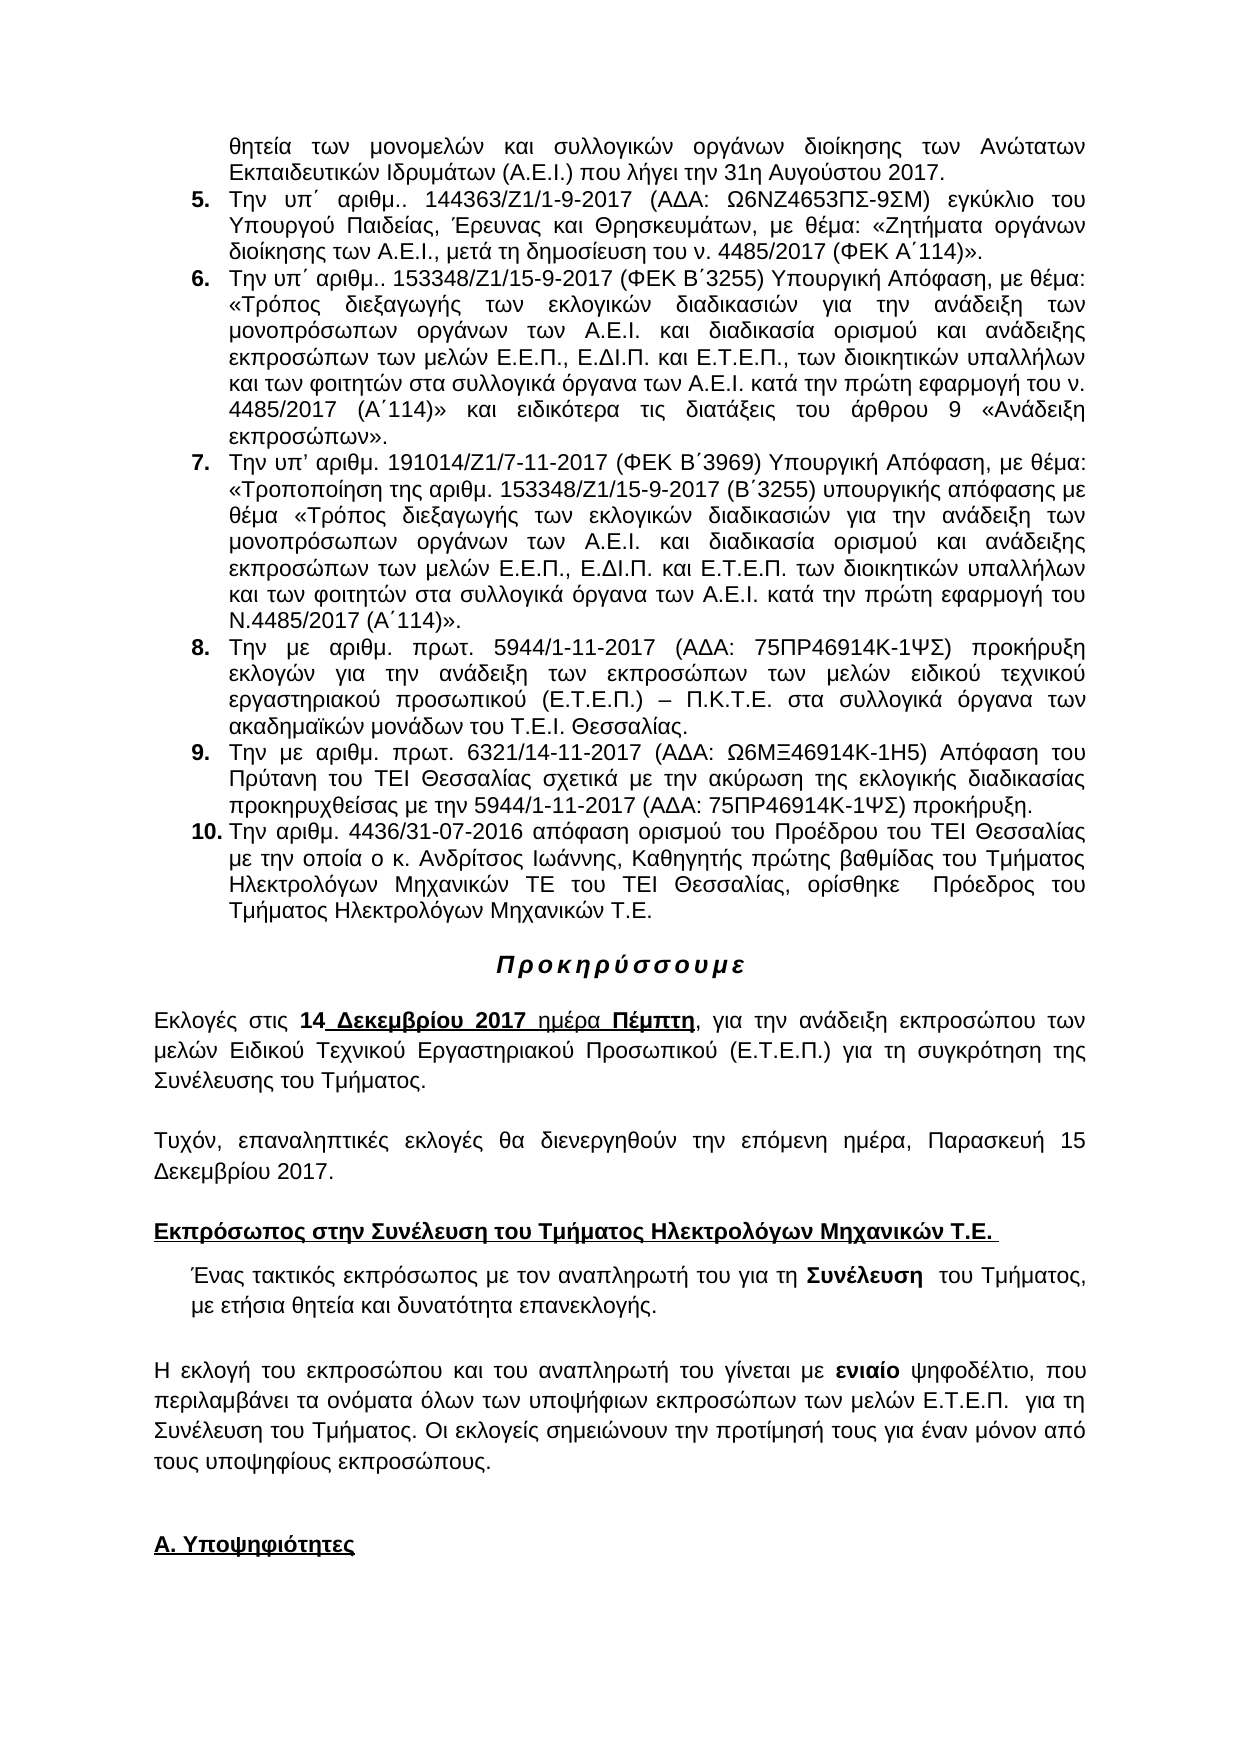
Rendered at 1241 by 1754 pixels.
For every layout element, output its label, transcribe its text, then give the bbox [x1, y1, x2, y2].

list Την υπ΄ αριθμ.. 153348/Ζ1/15-9-2017 (ΦΕΚ Β΄3255) Υπουργική Απόφαση, με θέμα: «Τρόπος διεξαγωγής των εκλογικών διαδικασιών για την ανάδειξη των μονοπρόσωπων οργάνων των Α.Ε.Ι. και διαδικασία ορισμού και ανάδειξης εκπροσώπων των μελών Ε.Ε.Π., Ε.ΔΙ.Π. και Ε.Τ.Ε.Π., των διοικητικών υπαλλήλων και των φοιτητών στα συλλογικά όργανα των Α.Ε.Ι. κατά την πρώτη εφαρμογή του ν. 4485/2017 (Α΄114)» και ειδικότερα τις διατάξεις του άρθρου 9 «Ανάδειξη εκπροσώπων». [191, 265, 1087, 449]
list Την με αριθμ. πρωτ. 6321/14-11-2017 (ΑΔΑ: Ω6ΜΞ46914Κ-1Η5) Απόφαση του Πρύτανη του ΤΕΙ Θεσσαλίας σχετικά με την ακύρωση της εκλογικής διαδικασίας προκηρυχθείσας με την 5944/1-11-2017 (ΑΔΑ: 75ΠΡ46914Κ-1ΨΣ) προκήρυξη. [191, 739, 1087, 818]
text Εκλογές στις 14 Δεκεμβρίου 2017 ημέρα Πέμπτη, για την ανάδειξη εκπροσώπου των μελών Ειδικού Τεχνικού Εργαστηριακού Προσωπικού (Ε.Τ.Ε.Π.) για τη συγκρότηση της Συνέλευσης του Τμήματος. [153, 1007, 1087, 1093]
text Τυχόν, επαναληπτικές εκλογές θα διενεργηθούν την επόμενη ημέρα, Παρασκευή 15 Δεκεμβρίου 2017. [153, 1127, 1087, 1184]
list Την αριθμ. 4436/31-07-2016 απόφαση ορισμού του Προέδρου του ΤΕΙ Θεσσαλίας με την οποία ο κ. Ανδρίτσος Ιωάννης, Καθηγητής πρώτης βαθμίδας του Τμήματος Ηλεκτρολόγων Μηχανικών ΤΕ του ΤΕΙ Θεσσαλίας, ορίσθηκε Πρόεδρος του Τμήματος Ηλεκτρολόγων Μηχανικών Τ.Ε. [191, 818, 1087, 923]
text Α. Υποψηφιότητες [153, 1531, 1087, 1557]
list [191, 133, 1087, 186]
list Την με αριθμ. πρωτ. 5944/1-11-2017 (ΑΔΑ: 75ΠΡ46914Κ-1ΨΣ) προκήρυξη εκλογών για την ανάδειξη των εκπροσώπων των μελών ειδικού τεχνικού εργαστηριακού προσωπικού (Ε.Τ.Ε.Π.) – Π.Κ.Τ.Ε. στα συλλογικά όργανα των ακαδημαϊκών μονάδων του Τ.Ε.Ι. Θεσσαλίας. [191, 634, 1087, 739]
text Η εκλογή του εκπροσώπου και του αναπληρωτή του γίνεται με ενιαίο ψηφοδέλτιο, που περιλαμβάνει τα ονόματα όλων των υποψήφιων εκπροσώπων των μελών Ε.Τ.Ε.Π. για τη Συνέλευση του Τμήματος. Οι εκλογείς σημειώνουν την προτίμησή τους για έναν μόνον από τους υποψηφίους εκπροσώπους. [153, 1357, 1087, 1474]
text Ένας τακτικός εκπρόσωπος με τον αναπληρωτή του για τη Συνέλευση του Τμήματος, με ετήσια θητεία και δυνατότητα επανεκλογής. [191, 1262, 1087, 1319]
list Την υπ’ αριθμ. 191014/Ζ1/7-11-2017 (ΦΕΚ Β΄3969) Υπουργική Απόφαση, με θέμα: «Τροποποίηση της αριθμ. 153348/Ζ1/15-9-2017 (Β΄3255) υπουργικής απόφασης με θέμα «Τρόπος διεξαγωγής των εκλογικών διαδικασιών για την ανάδειξη των μονοπρόσωπων οργάνων των Α.Ε.Ι. και διαδικασία ορισμού και ανάδειξης εκπροσώπων των μελών Ε.Ε.Π., Ε.ΔΙ.Π. και Ε.Τ.Ε.Π. των διοικητικών υπαλλήλων και των φοιτητών στα συλλογικά όργανα των Α.Ε.Ι. κατά την πρώτη εφαρμογή του Ν.4485/2017 (Α΄114)». [191, 449, 1087, 634]
text Εκπρόσωπος στην Συνέλευση του Τμήματος Ηλεκτρολόγων Μηχανικών Τ.Ε. [153, 1218, 1087, 1244]
list Την υπ΄ αριθμ.. 144363/Ζ1/1-9-2017 (ΑΔΑ: Ω6ΝΖ4653ΠΣ-9ΣΜ) εγκύκλιο του Υπουργού Παιδείας, Έρευνας και Θρησκευμάτων, με θέμα: «Ζητήματα οργάνων διοίκησης των Α.Ε.Ι., μετά τη δημοσίευση του ν. 4485/2017 (ΦΕΚ Α΄114)». [191, 186, 1087, 265]
subtitle Προκηρύσσουμε [153, 950, 1087, 979]
